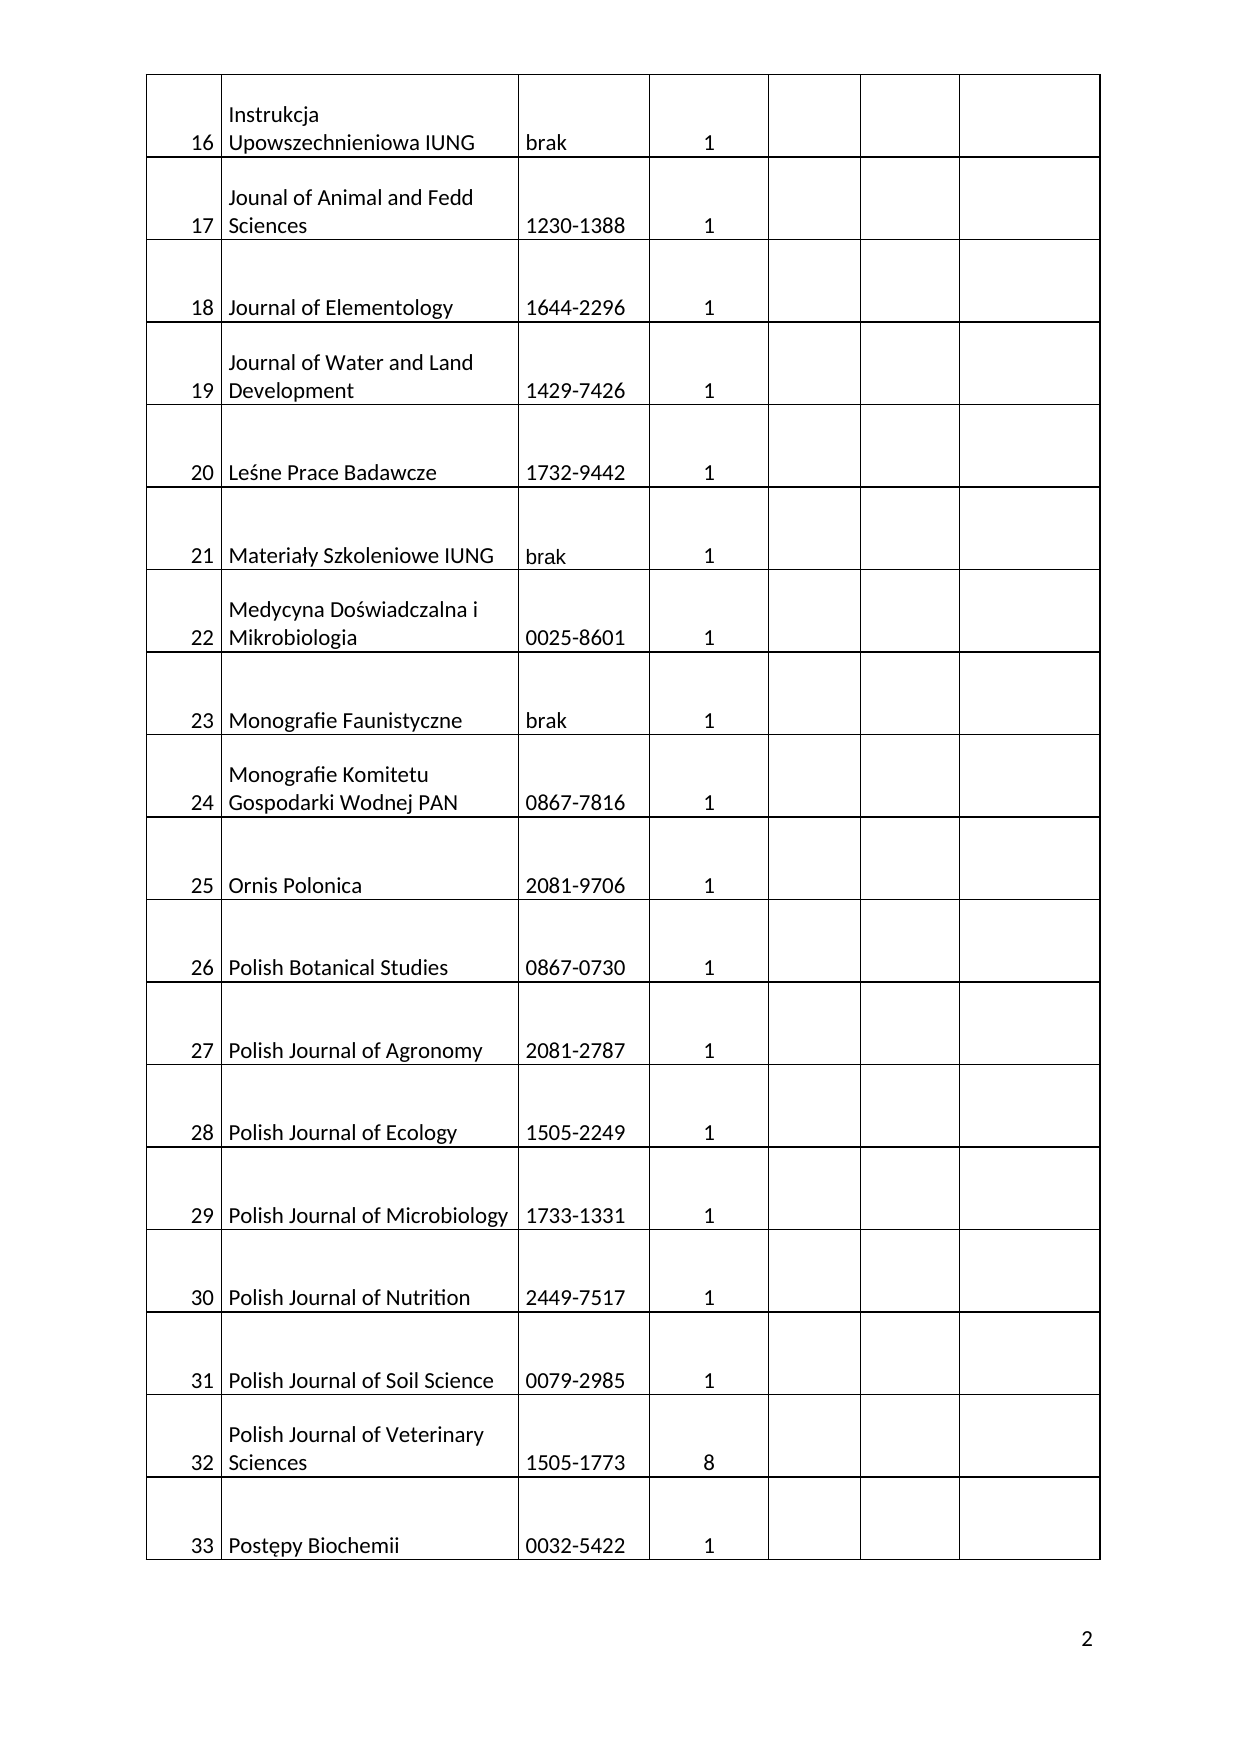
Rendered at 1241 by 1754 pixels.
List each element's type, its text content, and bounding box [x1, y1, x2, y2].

table_cell 1644-2296 [519, 240, 649, 321]
table_cell 0032-5422 [519, 1478, 649, 1559]
table_cell [861, 75, 959, 156]
table_cell [861, 1230, 959, 1311]
table_cell Medycyna Doświadczalna i Mikrobiologia [222, 570, 518, 651]
table_cell [861, 323, 959, 404]
table_cell [861, 818, 959, 899]
table_cell [960, 240, 1099, 321]
table_cell 1732-9442 [519, 405, 649, 486]
table_cell [769, 735, 860, 816]
table_cell Polish Journal of Veterinary Sciences [222, 1395, 518, 1476]
table_cell [861, 570, 959, 651]
table_cell 1505-2249 [519, 1065, 649, 1146]
table_cell [769, 405, 860, 486]
table_cell 2081-2787 [519, 983, 649, 1064]
table_cell [960, 735, 1099, 816]
table_cell 0025-8601 [519, 570, 649, 651]
table_cell 0079-2985 [519, 1313, 649, 1394]
table_cell 2081-9706 [519, 818, 649, 899]
table_cell Leśne Prace Badawcze [222, 405, 518, 486]
table_cell Jounal of Animal and Fedd Sciences [222, 158, 518, 239]
table_cell 29 [147, 1148, 221, 1229]
table_cell [861, 158, 959, 239]
table_cell [960, 405, 1099, 486]
table_cell [769, 1230, 860, 1311]
table_cell 1230-1388 [519, 158, 649, 239]
table_cell 24 [147, 735, 221, 816]
table_cell Polish Journal of Soil Science [222, 1313, 518, 1394]
table_cell Polish Journal of Nutrition [222, 1230, 518, 1311]
table_cell [960, 1148, 1099, 1229]
table_cell [769, 1478, 860, 1559]
table_cell 1 [650, 570, 768, 651]
table_cell 1 [650, 983, 768, 1064]
table_cell [769, 900, 860, 981]
table_cell [960, 818, 1099, 899]
table_cell 1733-1331 [519, 1148, 649, 1229]
table_cell 1 [650, 158, 768, 239]
table_cell [960, 1478, 1099, 1559]
table_cell Instrukcja Upowszechnieniowa IUNG [222, 75, 518, 156]
table_cell 1 [650, 323, 768, 404]
table_cell [861, 1065, 959, 1146]
table_cell [861, 405, 959, 486]
table_cell Ornis Polonica [222, 818, 518, 899]
table_cell 0867-7816 [519, 735, 649, 816]
table_cell 1 [650, 75, 768, 156]
table_cell Materiały Szkoleniowe IUNG [222, 488, 518, 569]
table_cell [960, 1065, 1099, 1146]
table_cell Monografie Faunistyczne [222, 653, 518, 734]
table_cell 1 [650, 240, 768, 321]
table_cell 1 [650, 488, 768, 569]
table_cell [769, 158, 860, 239]
table_cell [960, 323, 1099, 404]
table_cell 22 [147, 570, 221, 651]
table_cell [960, 983, 1099, 1064]
table_cell [861, 1395, 959, 1476]
table_cell [861, 1148, 959, 1229]
table_cell [960, 570, 1099, 651]
table_cell 1 [650, 900, 768, 981]
table_cell 1 [650, 1148, 768, 1229]
table_cell 26 [147, 900, 221, 981]
table_cell 17 [147, 158, 221, 239]
table_cell 1 [650, 653, 768, 734]
table_cell Journal of Water and Land Development [222, 323, 518, 404]
table_cell 1 [650, 818, 768, 899]
table_cell [960, 488, 1099, 569]
table_cell 32 [147, 1395, 221, 1476]
table_cell [769, 1148, 860, 1229]
table_cell 1 [650, 1230, 768, 1311]
table_cell [861, 653, 959, 734]
table_cell [861, 488, 959, 569]
table_cell 21 [147, 488, 221, 569]
table_cell 19 [147, 323, 221, 404]
table_cell 0867-0730 [519, 900, 649, 981]
table_cell [769, 240, 860, 321]
table_cell 27 [147, 983, 221, 1064]
table_cell 1 [650, 1313, 768, 1394]
table_cell 1505-1773 [519, 1395, 649, 1476]
table_cell brak [519, 488, 649, 569]
table_cell Journal of Elementology [222, 240, 518, 321]
table_cell 28 [147, 1065, 221, 1146]
table_cell 1 [650, 735, 768, 816]
table_cell [861, 900, 959, 981]
table_cell [769, 1313, 860, 1394]
table_cell [769, 488, 860, 569]
table_cell [769, 323, 860, 404]
table_cell [960, 900, 1099, 981]
table_cell [960, 1395, 1099, 1476]
table_cell [769, 570, 860, 651]
table_cell [960, 75, 1099, 156]
table_cell Polish Botanical Studies [222, 900, 518, 981]
table_cell [769, 983, 860, 1064]
table_cell [861, 240, 959, 321]
table_cell [861, 1313, 959, 1394]
table_cell 30 [147, 1230, 221, 1311]
table_cell 8 [650, 1395, 768, 1476]
table_cell Postępy Biochemii [222, 1478, 518, 1559]
table_cell 1 [650, 1478, 768, 1559]
table_cell [769, 818, 860, 899]
table_cell Monografie Komitetu Gospodarki Wodnej PAN [222, 735, 518, 816]
table_cell [861, 1478, 959, 1559]
table_cell 18 [147, 240, 221, 321]
table_cell 1429-7426 [519, 323, 649, 404]
table_cell [960, 653, 1099, 734]
table_cell [769, 1395, 860, 1476]
table_cell [769, 75, 860, 156]
table_cell [960, 1230, 1099, 1311]
table_cell 20 [147, 405, 221, 486]
table_cell 25 [147, 818, 221, 899]
table_cell 23 [147, 653, 221, 734]
table_cell Polish Journal of Agronomy [222, 983, 518, 1064]
table_cell 33 [147, 1478, 221, 1559]
table_cell [769, 1065, 860, 1146]
table_cell 1 [650, 1065, 768, 1146]
table_cell brak [519, 75, 649, 156]
table_cell 31 [147, 1313, 221, 1394]
table_cell 2449-7517 [519, 1230, 649, 1311]
table_cell [960, 158, 1099, 239]
table_cell [769, 653, 860, 734]
table_cell [861, 983, 959, 1064]
table_cell Polish Journal of Ecology [222, 1065, 518, 1146]
table_cell [960, 1313, 1099, 1394]
table_cell 1 [650, 405, 768, 486]
table_cell [861, 735, 959, 816]
table_cell Polish Journal of Microbiology [222, 1148, 518, 1229]
table_cell brak [519, 653, 649, 734]
table_cell 16 [147, 75, 221, 156]
